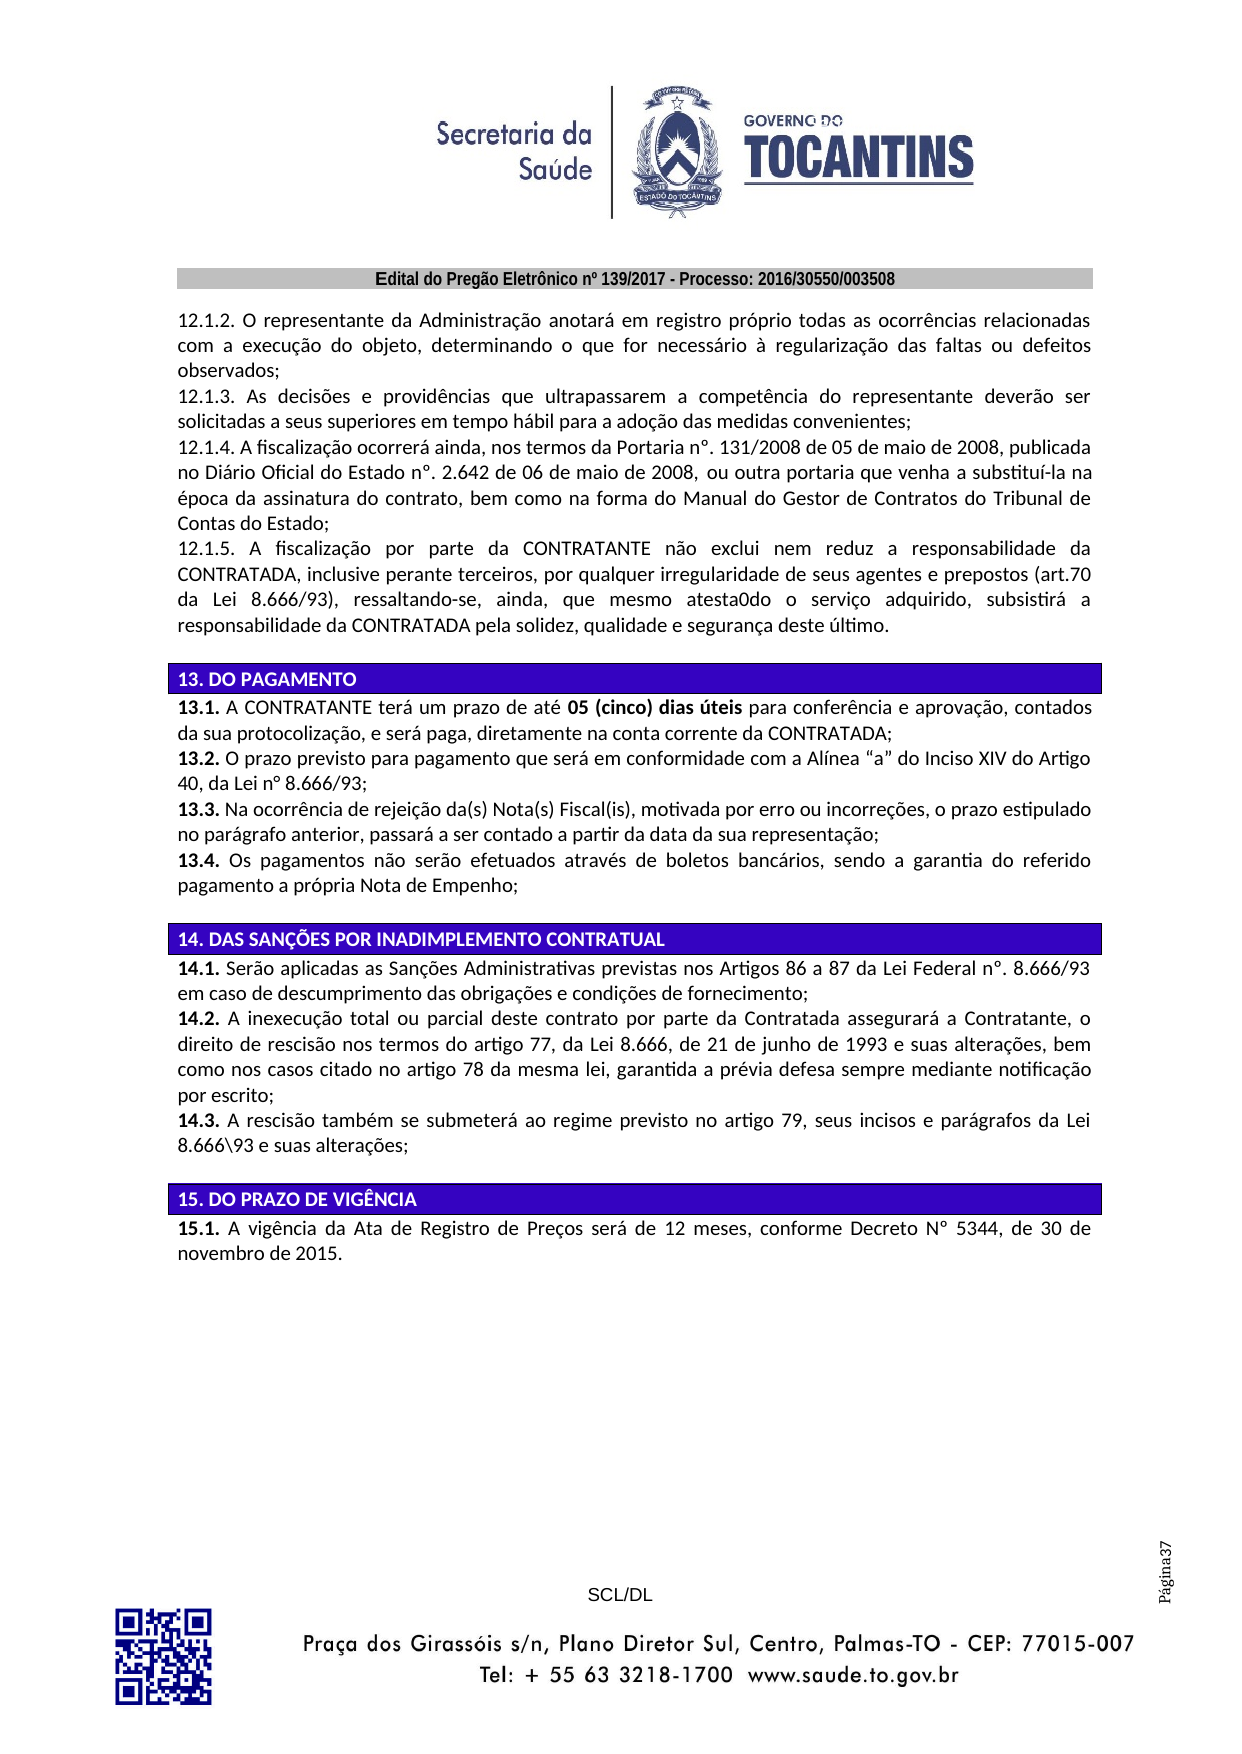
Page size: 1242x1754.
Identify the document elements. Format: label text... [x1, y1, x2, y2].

text 13.2. O prazo previsto para pagamento que será em conformidade com a Alínea “a” do Inciso XIV do Artigo 40, da Lei n° 8.666/93; [177, 745, 1093, 796]
text 12.1.3. As decisões e providências que ultrapassarem a competência do representante deverão ser solicitadas a seus superiores em tempo hábil para a adoção das medidas convenientes; [177, 383, 1093, 434]
text 13. DO PAGAMENTO [169, 664, 1101, 693]
text 14.2. A inexecução total ou parcial deste contrato por parte da Contratada assegurará a Contratante, o direito de rescisão nos termos do artigo 77, da Lei 8.666, de 21 de junho de 1993 e suas alterações, bem como nos casos citado no artigo 78 da mesma lei, garantida a prévia defesa sempre mediante notificação por escrito; [177, 1006, 1093, 1107]
picture [111, 1604, 1134, 1709]
text 14.1. Serão aplicadas as Sanções Administrativas previstas nos Artigos 87 da Lei Federal nº. 8.666/93 em caso de descumprimento das obrigações e condições de fornecimento; [177, 955, 1093, 1006]
text 12.1.2. O representante da Administração anotará em registro próprio todas as ocorrências relacionadas com a execução do objeto, determinando o que for necessário à regularização das faltas ou defeitos observados; [177, 307, 1093, 383]
text 13.4. Os pagamentos não serão efetuados através de boletos bancários, sendo a garantia do referido pagamento a própria Nota de Empenho; [177, 847, 1093, 898]
text 14.3. A rescisão também se submeterá ao regime previsto no artigo 79, seus incisos e parágrafos da Lei 8.666\93 e suas alterações; [177, 1107, 1093, 1158]
text 12.1.4. A fiscalização ocorrerá ainda, nos termos da Portaria nº. 131/2008 de 05 de maio de 2008, publicada no Diário Oficial do Estado nº. 2.642 de 06 de maio de 2008, ou outra portaria que venha a substituí-la na época da assinatura do contrato, bem como na forma do Manual do Gestor de Contratos do Tribunal de Contas do Estado; [177, 434, 1093, 536]
text 14. DAS SANÇÕES POR INADIMPLEMENTO CONTRATUAL [169, 924, 1101, 954]
text 12.1.5. A fiscalização por parte da CONTRATANTE não exclui nem reduz a responsabilidade da CONTRATADA, inclusive perante terceiros, por qualquer irregularidade de seus agentes e prepostos (art.70 da Lei 8.666/93), ressaltando-se, ainda, que mesmo atesta0do o serviço adquirido, subsistirá a responsabilidade da CONTRATADA pela solidez, qualidade e segurança deste último. [177, 536, 1093, 637]
text 13.3. Na ocorrência de rejeição da(s) Nota(s) Fiscal(is), motivada por erro ou incorreções, o prazo estipulado no parágrafo anterior, passará a ser contado a partir da data da sua representação; [177, 796, 1093, 847]
picture [0, 1, 1239, 234]
text 13.1. A CONTRATANTE terá um prazo de até 05 (cinco) dias úteis para conferência e aprovação, contados da sua protocolização, e será paga, diretamente na conta corrente da CONTRATADA; [177, 694, 1093, 745]
text 15.1. A vigência da Ata de Registro de Preços será de 12 meses, conforme Decreto Nº 5344, de 30 de novembro de 2015. [177, 1215, 1093, 1266]
text 15. DO PRAZO DE VIGÊNCIA [169, 1185, 1101, 1214]
